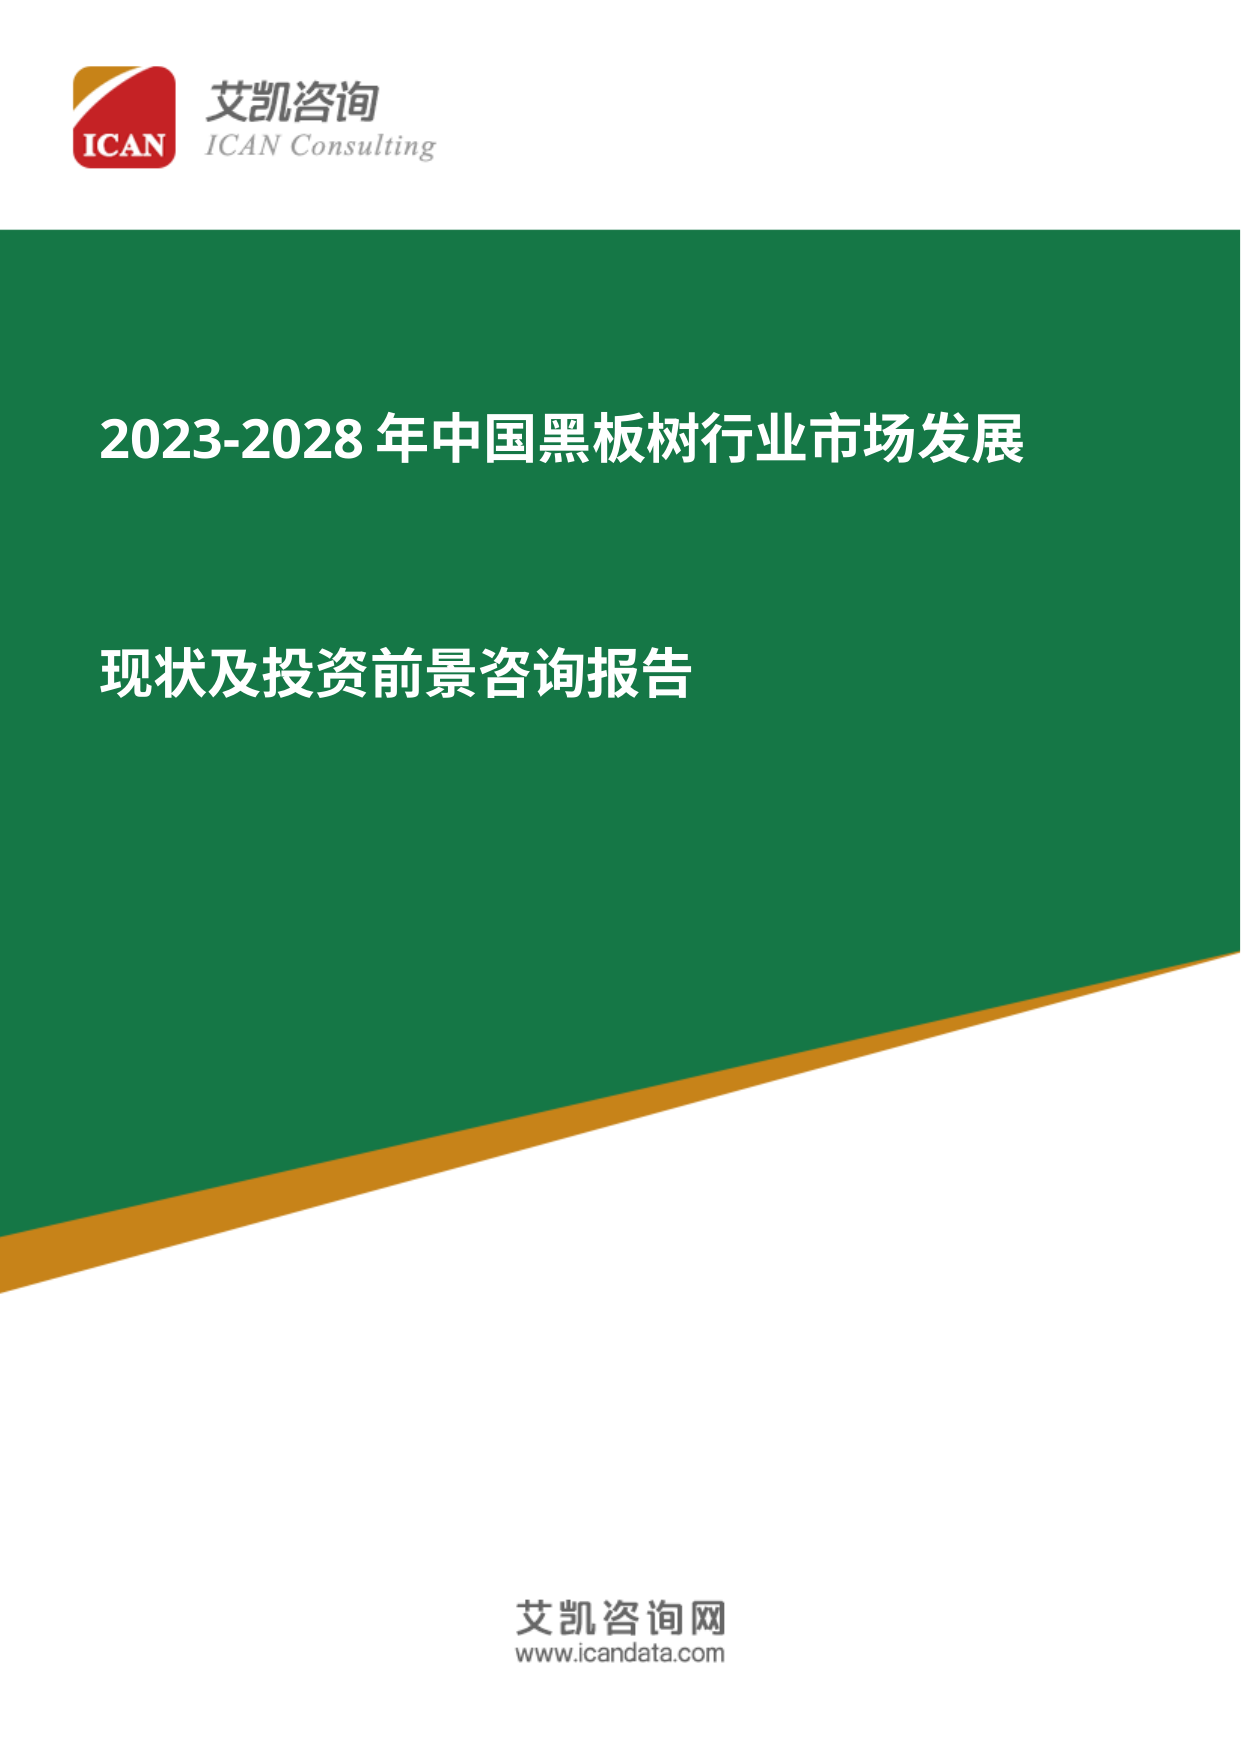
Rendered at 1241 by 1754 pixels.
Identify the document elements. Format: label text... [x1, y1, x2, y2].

subtitle 2023-2028年中国黑板树行业市场发展现状及投资前景咨询报告 [99, 386, 1053, 718]
picture [0, 5, 1241, 1754]
